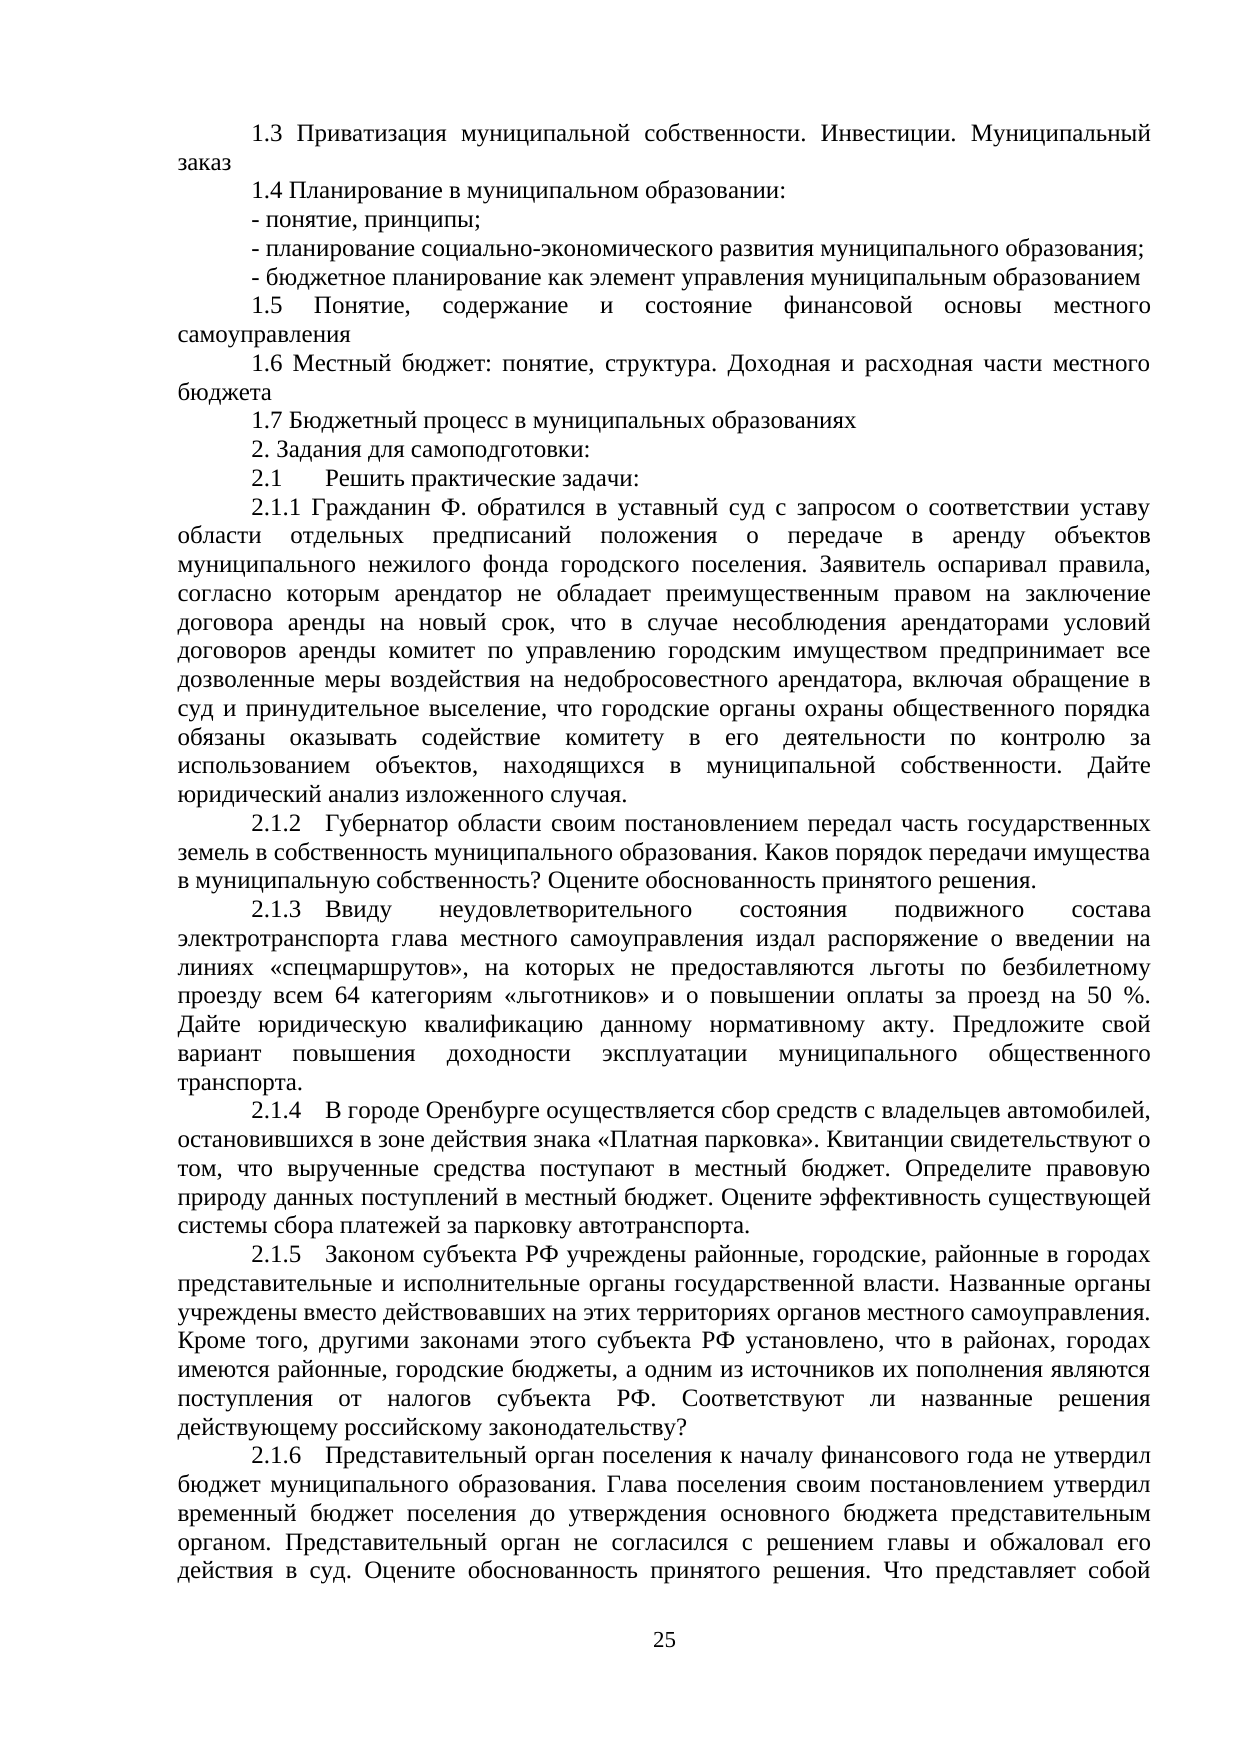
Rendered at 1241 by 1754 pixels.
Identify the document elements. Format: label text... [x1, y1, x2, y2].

text 2. Задания для самоподготовки: [177, 434, 1152, 463]
list Решить практические задачи: [177, 463, 1152, 492]
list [177, 1441, 1152, 1584]
text 1.5 Понятие, содержание и состояние финансовой основы местного самоуправления [177, 291, 1152, 348]
list В городе Оренбурге осуществляется сбор средств с владельцев автомобилей, остановившихся в зоне действия знака «Платная парковка». Квитанции свидетельствуют о том, что вырученные средства поступают в местный бюджет. Определите правовую природу данных поступлений в местный бюджет. Оцените эффективность существующей системы сбора платежей за парковку автотранспорта. [177, 1096, 1152, 1239]
text - планирование социально-экономического развития муниципального образования; [177, 233, 1152, 262]
text 1.4 Планирование в муниципальном образовании: [177, 176, 1152, 204]
list Законом субъекта РФ учреждены районные, городские, районные в городах представительные и исполнительные органы государственной власти. Названные органы учреждены вместо действовавших на этих территориях органов местного самоуправления. Кроме того, другими законами этого субъекта РФ установлено, что в районах, городах имеются районные, городские бюджеты, а одним из источников их пополнения являются поступления от налогов субъекта РФ. Соответствуют ли названные решения действующему российскому законодательству? [177, 1239, 1152, 1441]
text 2.1.1 Гражданин Ф. обратился в уставный суд с запросом о соответствии уставу области отдельных предписаний положения о передаче в аренду объектов муниципального нежилого фонда городского поселения. Заявитель оспаривал правила, согласно которым арендатор не обладает преимущественным правом на заключение договора аренды на новый срок, что в случае несоблюдения арендаторами условий договоров аренды комитет по управлению городским имуществом предпринимает все дозволенные меры воздействия на недобросовестного арендатора, включая обращение в суд и принудительное выселение, что городские органы охраны общественного порядка обязаны оказывать содействие комитету в его деятельности по контролю за использованием объектов, находящихся в муниципальной собственности. Дайте юридический анализ изложенного случая. [177, 492, 1152, 808]
text - бюджетное планирование как элемент управления муниципальным образованием [177, 262, 1152, 291]
list Ввиду неудовлетворительного состояния подвижного состава электротранспорта глава местного самоуправления издал распоряжение о введении на линиях «спецмаршрутов», на которых не предоставляются льготы по безбилетному проезду всем 64 категориям «льготников» и о повышении оплаты за проезд на 50 %. Дайте юридическую квалификацию данному нормативному акту. Предложите свой вариант повышения доходности эксплуатации муниципального общественного транспорта. [177, 894, 1152, 1096]
list Губернатор области своим постановлением передал часть государственных земель в собственность муниципального образования. Каков порядок передачи имущества в муниципальную собственность? Оцените обоснованность принятого решения. [177, 808, 1152, 894]
text - понятие, принципы; [177, 204, 1152, 233]
text 1.7 Бюджетный процесс в муниципальных образованиях [177, 406, 1152, 434]
text 1.6 Местный бюджет: понятие, структура. Доходная и расходная части местного бюджета [177, 348, 1152, 406]
text 1.3 Приватизация муниципальной собственности. Инвестиции. Муниципальный заказ [177, 118, 1152, 176]
